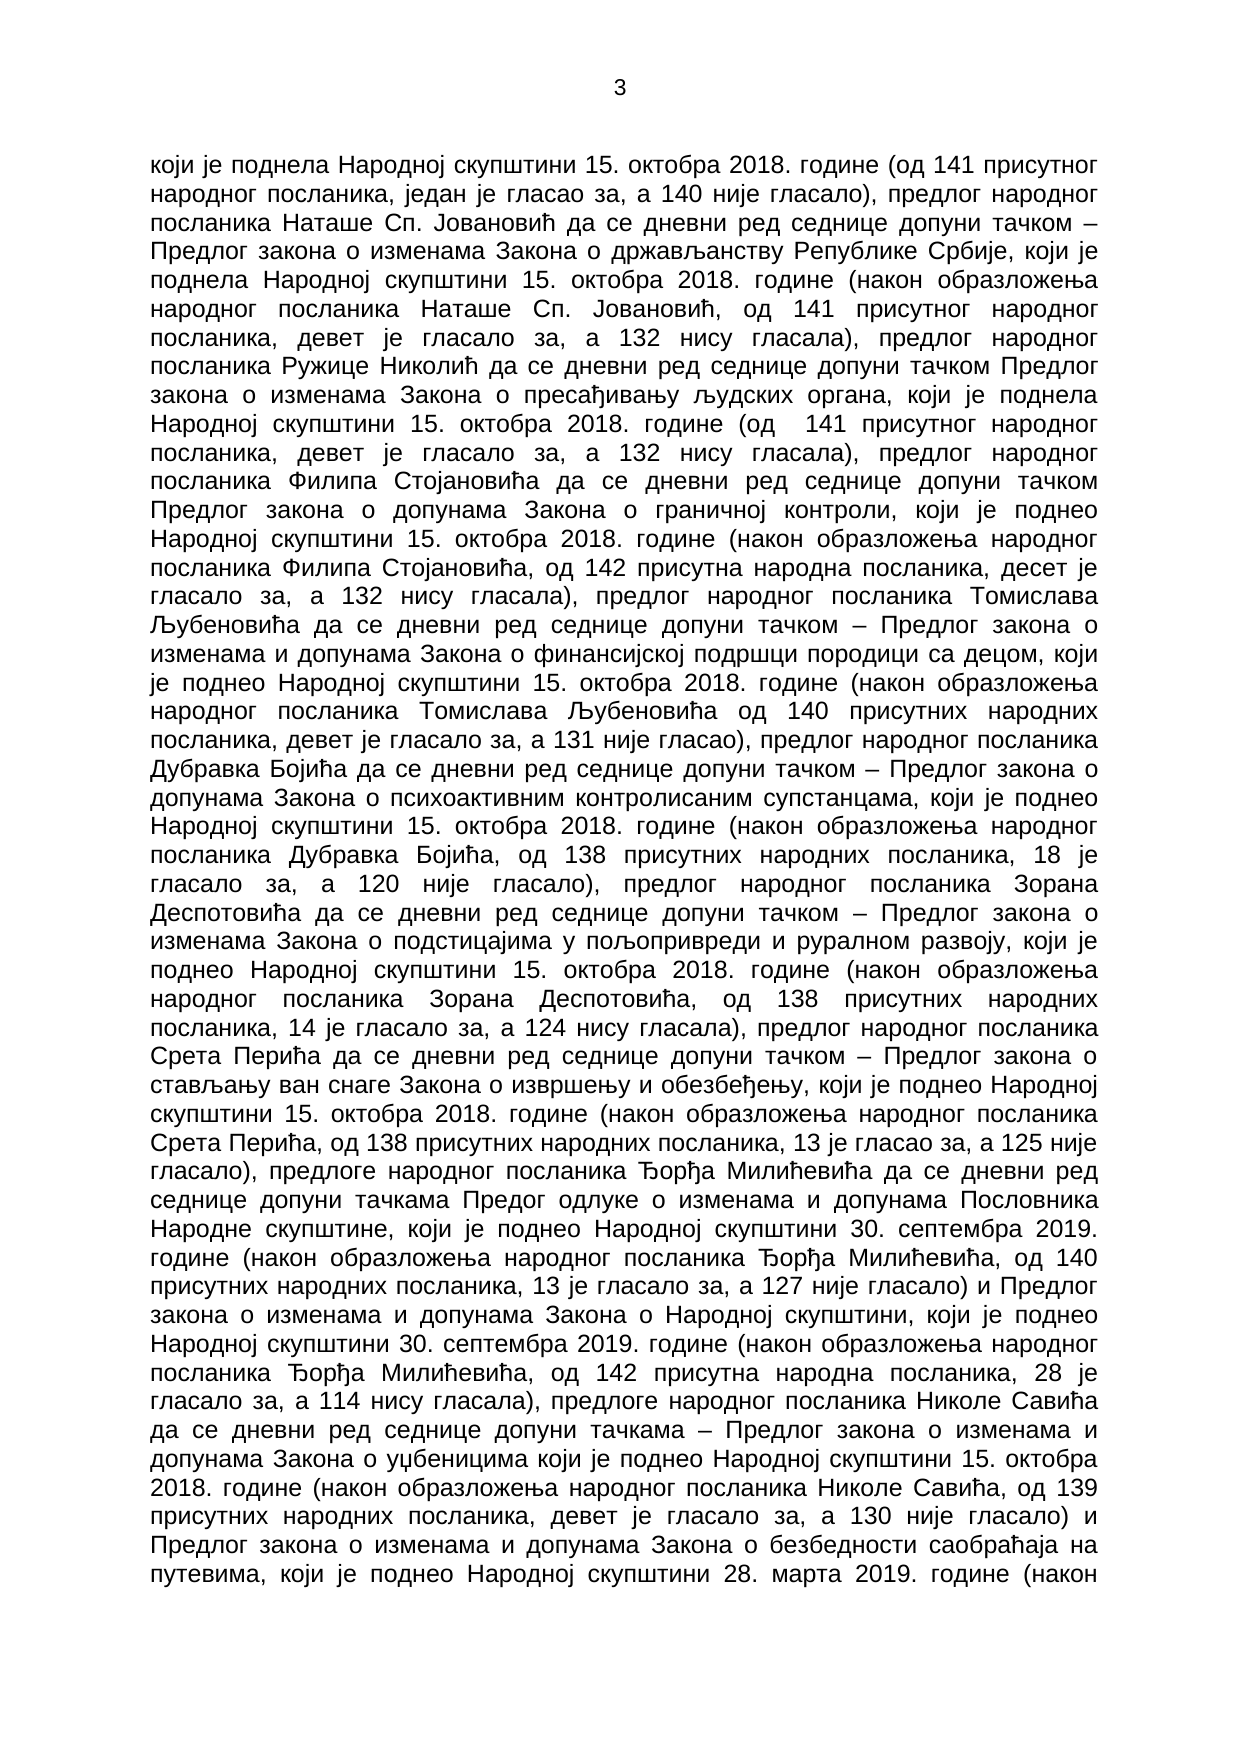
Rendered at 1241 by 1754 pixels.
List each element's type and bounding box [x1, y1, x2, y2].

text [150, 150, 1099, 1587]
